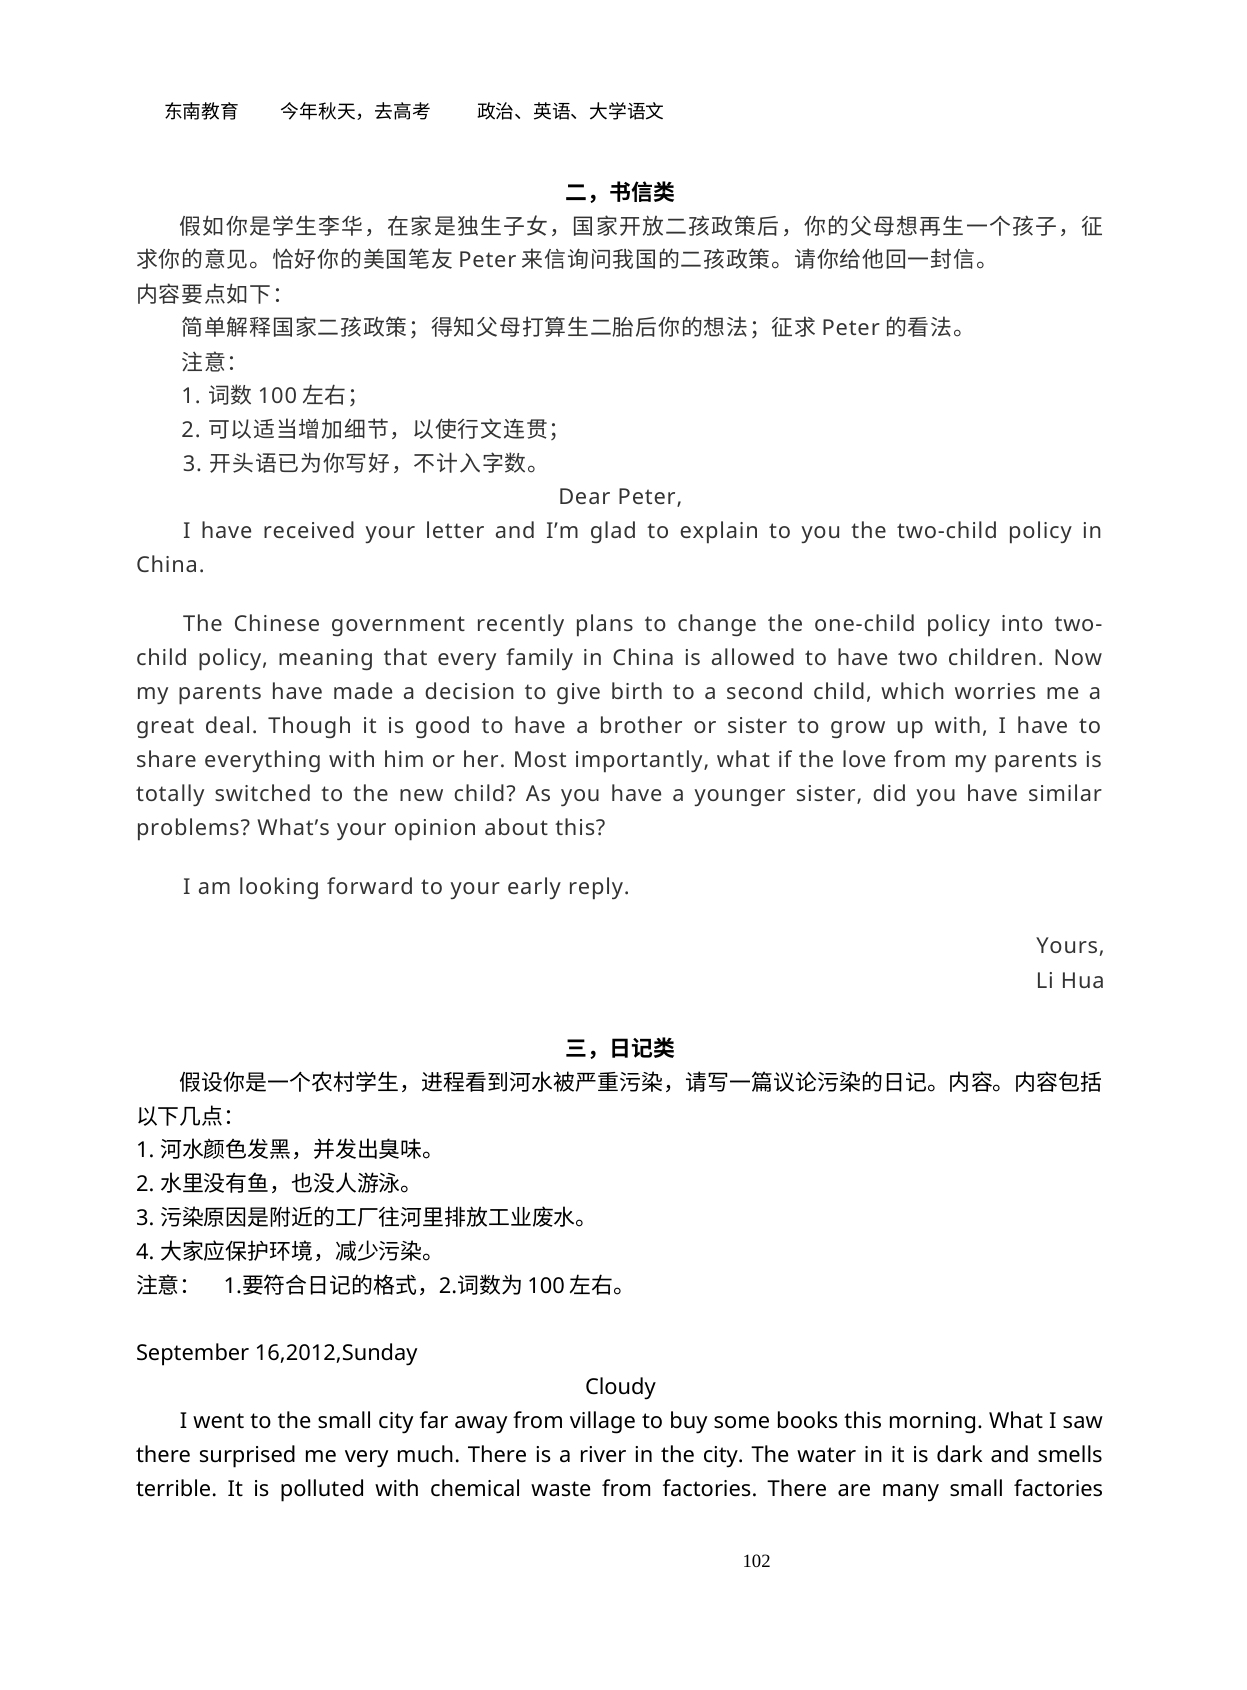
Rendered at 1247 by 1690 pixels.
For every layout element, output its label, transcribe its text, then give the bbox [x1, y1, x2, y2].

list 大家应保护环境，减少污染。 [136, 1233, 1104, 1267]
text 二，书信类 [136, 173, 1104, 207]
text September 16,2012,Sunday [136, 1335, 1104, 1369]
text 注意： [136, 343, 1104, 377]
text 假设你是一个农村学生，进程看到河水被严重污染，请写一篇议论污染的日记。内容。内容包括以下几点： [136, 1063, 1104, 1131]
text 三，日记类 [136, 1029, 1104, 1063]
text 简单解释国家二孩政策；得知父母打算生二胎后你的想法；征求Peter的看法。 [136, 309, 1104, 343]
list 水里没有鱼，也没人游泳。 [136, 1165, 1104, 1199]
text I am looking forward to your early reply. [136, 869, 1104, 903]
list 河水颜色发黑，并发出臭味。 [136, 1131, 1104, 1165]
text Dear Peter, [136, 479, 1104, 513]
text I have received your letter and I’m glad to explain to you the two-child policy in China. [136, 513, 1104, 581]
text 3. 开头语已为你写好，不计入字数。 [136, 445, 1104, 479]
text 内容要点如下： [136, 275, 1104, 309]
text Yours, [136, 928, 1104, 962]
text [136, 1403, 1104, 1505]
text Li Hua [136, 962, 1104, 996]
text 注意： 1.要符合日记的格式，2.词数为100左右。 [136, 1267, 1104, 1301]
text 2. 可以适当增加细节，以使行文连贯； [136, 411, 1104, 445]
text 假如你是学生李华，在家是独生子女，国家开放二孩政策后，你的父母想再生一个孩子，征求你的意见。恰好你的美国笔友Peter来信询问我国的二孩政策。请你给他回一封信。 [136, 207, 1104, 275]
list 污染原因是附近的工厂往河里排放工业废水。 [136, 1199, 1104, 1233]
text 1. 词数100左右； [136, 377, 1104, 411]
text Cloudy [136, 1369, 1104, 1403]
text The Chinese government recently plans to change the one-child policy into two-child policy, meaning that every family in China is allowed to have two children. Now my parents have made a decision to give birth to a second child, which worries me a great deal. Though it is good to have a brother or sister to grow up with, I have to share everything with him or her. Most importantly, what if the love from my parents is totally switched to the new child? As you have a younger sister, did you have similar problems? What’s your opinion about this? [136, 606, 1104, 844]
